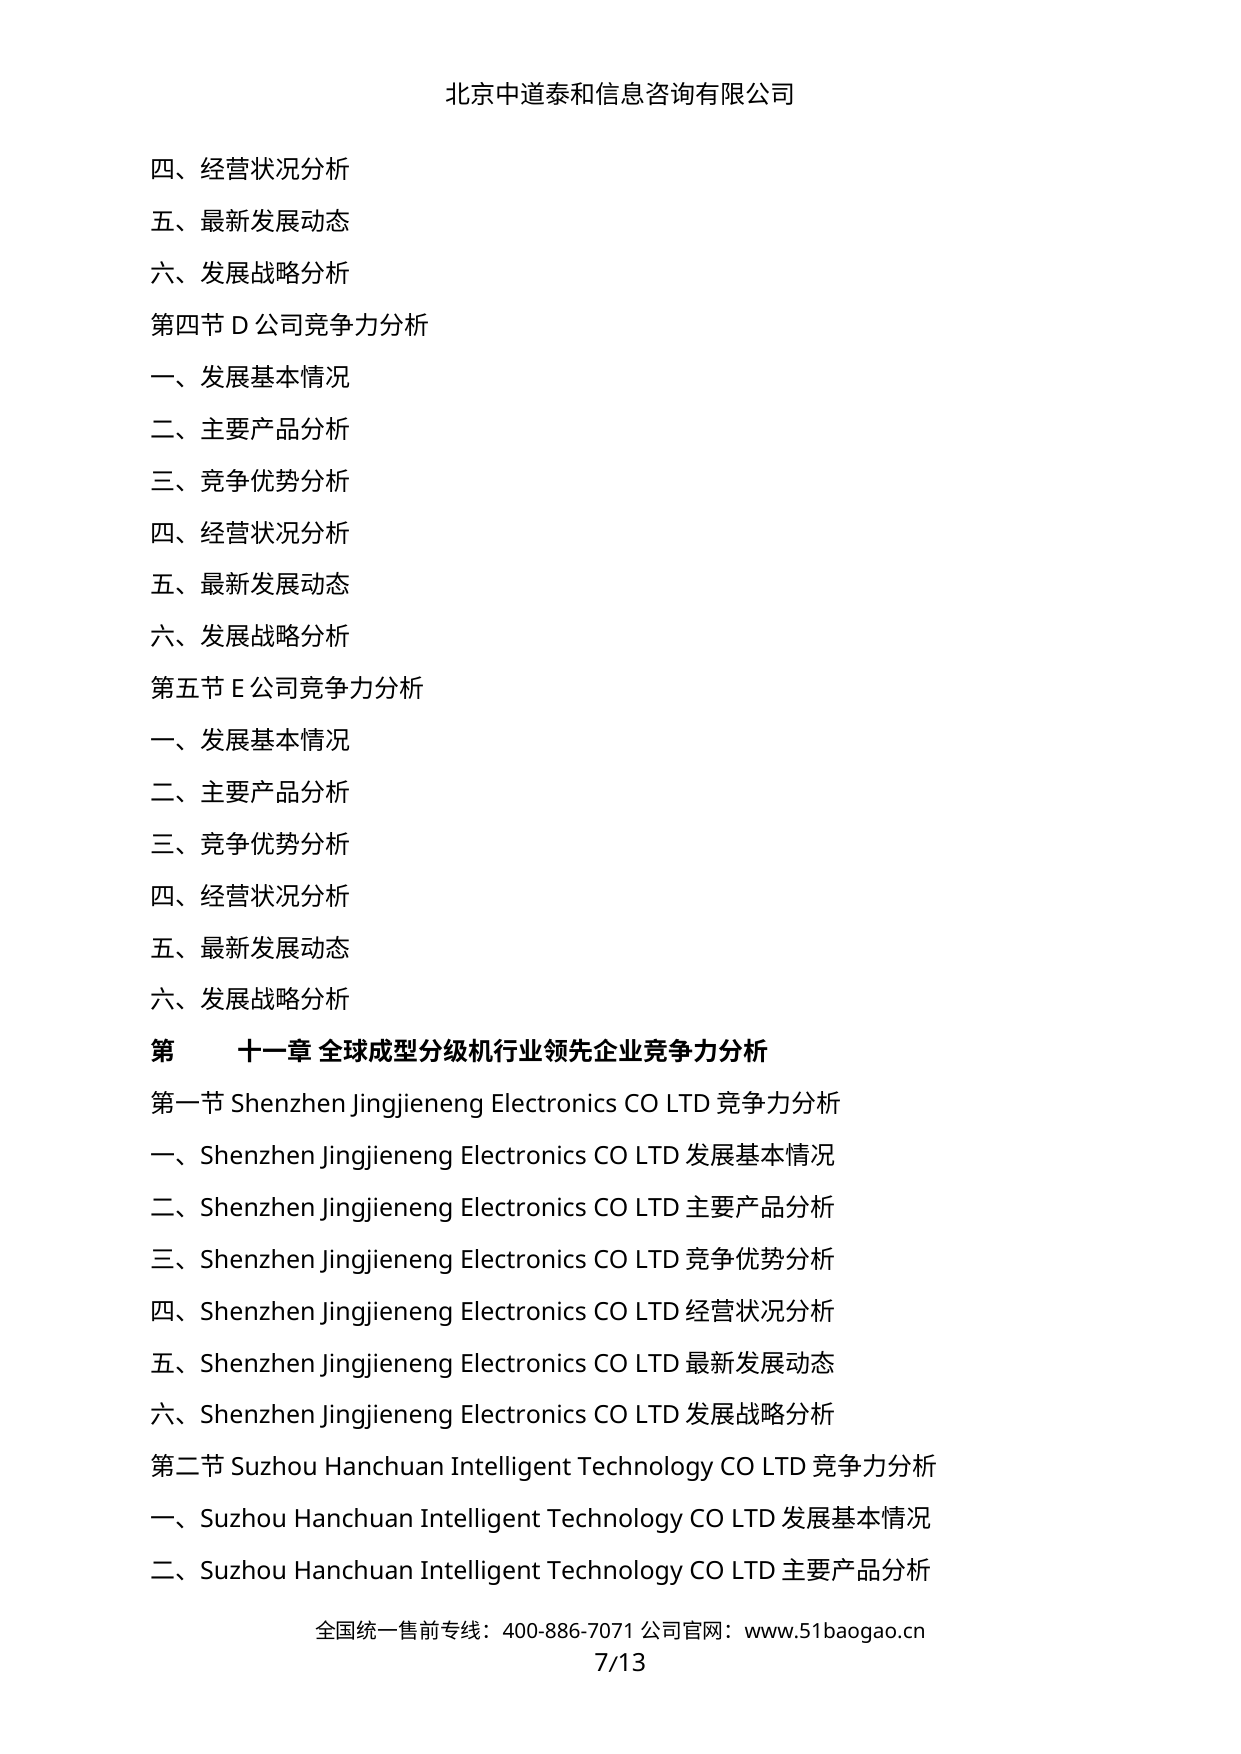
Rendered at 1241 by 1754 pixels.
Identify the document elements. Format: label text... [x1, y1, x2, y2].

text 四、Shenzhen Jingjieneng Electronics CO LTD经营状况分析 [150, 1291, 1090, 1327]
text 一、发展基本情况 [150, 721, 1090, 757]
text 六、发展战略分析 [150, 617, 1090, 653]
text 三、竞争优势分析 [150, 461, 1090, 497]
text 第二节 Suzhou Hanchuan Intelligent Technology CO LTD竞争力分析 [150, 1447, 1090, 1483]
text 一、发展基本情况 [150, 357, 1090, 394]
text 三、竞争优势分析 [150, 824, 1090, 861]
text 六、Shenzhen Jingjieneng Electronics CO LTD发展战略分析 [150, 1395, 1090, 1431]
text 六、发展战略分析 [150, 254, 1090, 290]
text 第四节 D公司竞争力分析 [150, 306, 1090, 342]
text 四、经营状况分析 [150, 876, 1090, 912]
text 四、经营状况分析 [150, 513, 1090, 549]
text 三、Shenzhen Jingjieneng Electronics CO LTD竞争优势分析 [150, 1239, 1090, 1276]
text 五、Shenzhen Jingjieneng Electronics CO LTD最新发展动态 [150, 1343, 1090, 1379]
text 一、Suzhou Hanchuan Intelligent Technology CO LTD发展基本情况 [150, 1499, 1090, 1535]
text 第五节 E公司竞争力分析 [150, 669, 1090, 705]
text 二、Shenzhen Jingjieneng Electronics CO LTD主要产品分析 [150, 1187, 1090, 1224]
text 六、发展战略分析 [150, 980, 1090, 1016]
text 第 十一章 全球成型分级机行业领先企业竞争力分析 [150, 1032, 1090, 1068]
text 五、最新发展动态 [150, 202, 1090, 238]
text 五、最新发展动态 [150, 565, 1090, 601]
text 一、Shenzhen Jingjieneng Electronics CO LTD发展基本情况 [150, 1136, 1090, 1172]
text 二、主要产品分析 [150, 409, 1090, 446]
text 五、最新发展动态 [150, 928, 1090, 964]
text 二、主要产品分析 [150, 772, 1090, 809]
text 第一节 Shenzhen Jingjieneng Electronics CO LTD竞争力分析 [150, 1084, 1090, 1120]
text 二、Suzhou Hanchuan Intelligent Technology CO LTD主要产品分析 [150, 1551, 1090, 1587]
text 四、经营状况分析 [150, 150, 1090, 186]
